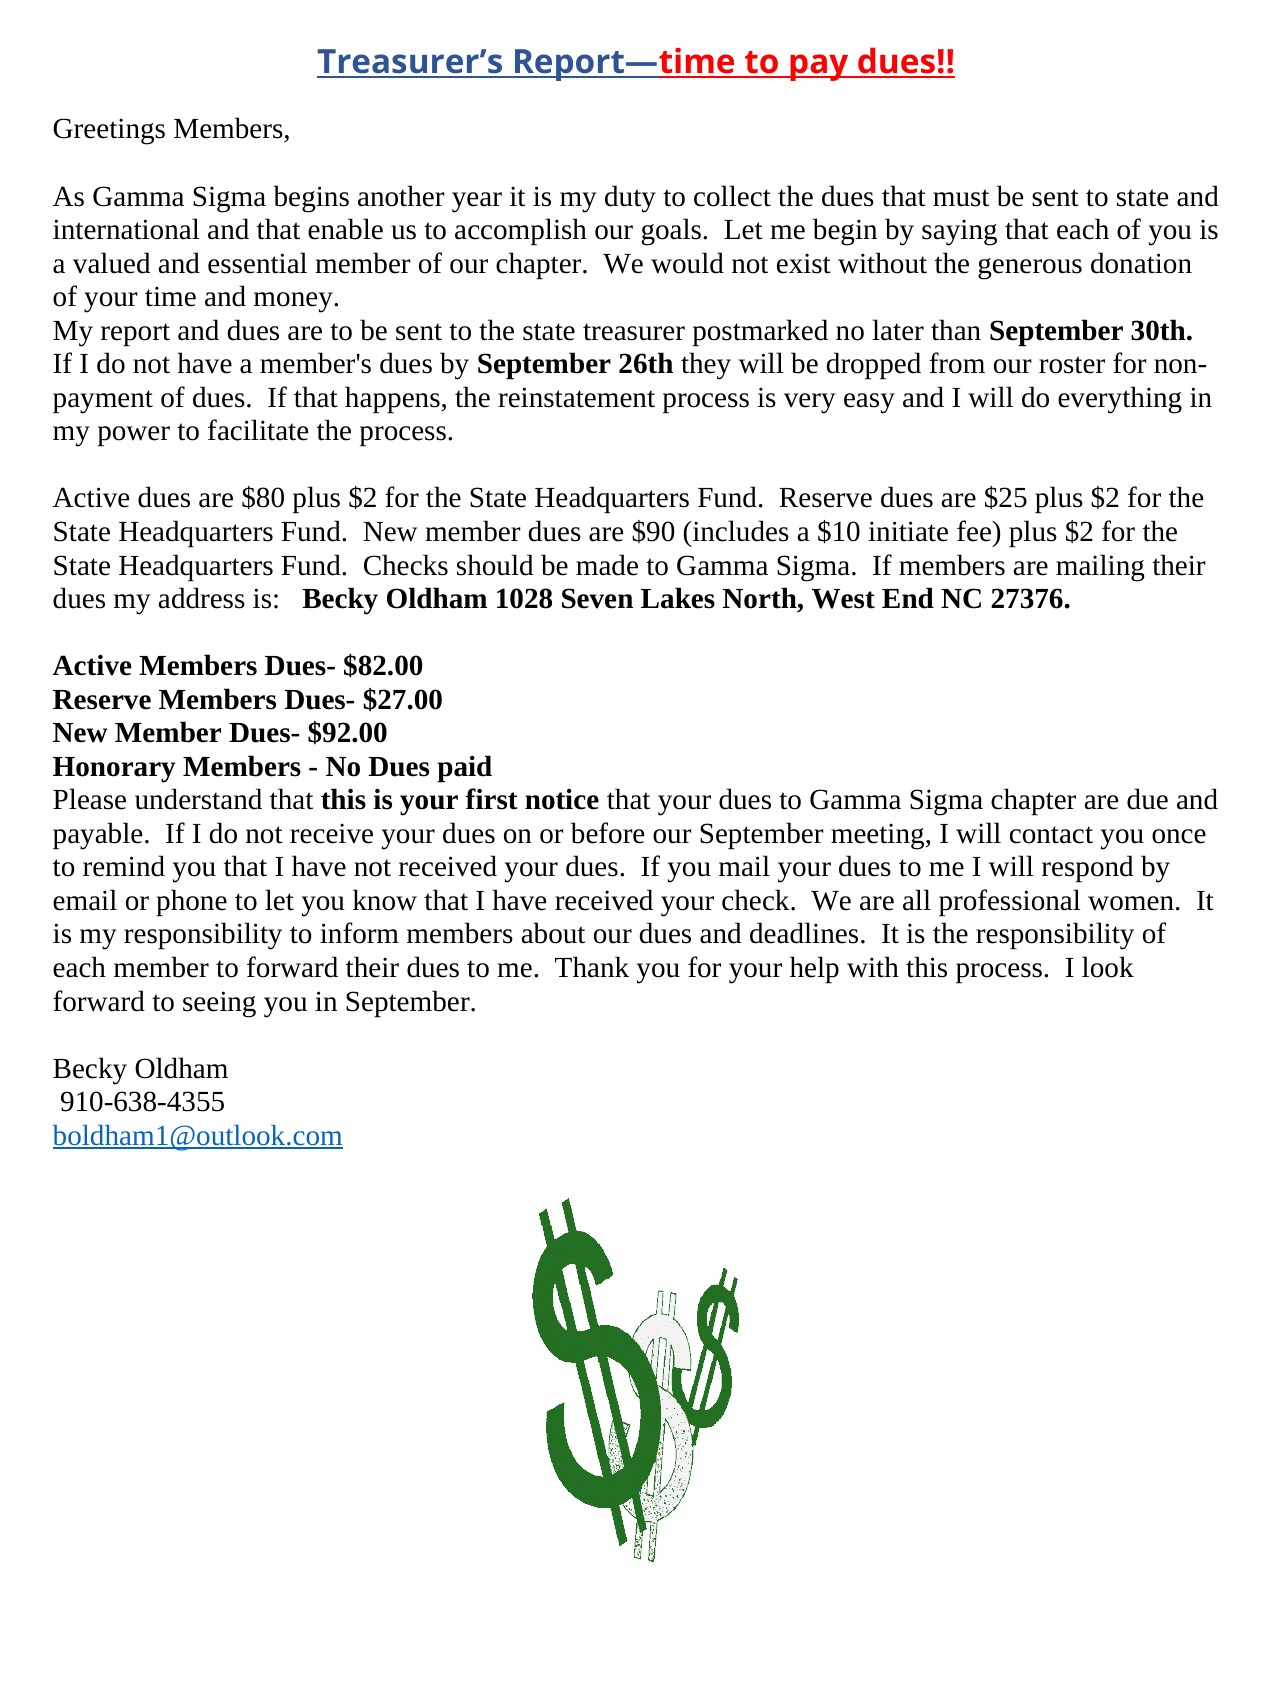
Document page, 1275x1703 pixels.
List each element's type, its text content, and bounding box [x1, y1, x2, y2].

text Greetings Members, [52, 112, 1219, 145]
picture [523, 1185, 749, 1576]
text Treasurer’s Report—time to pay dues!! [52, 37, 1219, 83]
text Active Members Dues- $82.00 [52, 648, 1219, 682]
text Reserve Members Dues- $27.00 [52, 682, 1219, 715]
text Please understand that this is your first notice that your dues to Gamma Sigma chapter are due and payable. If I do not receive your dues on or before our September meeting, I will contact you once to remind you that I have not received your dues. If you mail your dues to me I will respond by email or phone to let you know that I have received your check. We are all professional women. It is my responsibility to inform members about our dues and deadlines. It is the responsibility of each member to forward their dues to me. Thank you for your help with this process. I look forward to seeing you in September. [52, 782, 1219, 1017]
text Becky Oldham [52, 1051, 1219, 1084]
text 910-638-4355 [52, 1084, 1219, 1118]
text My report and dues are to be sent to the state treasurer postmarked no later than September 30th. If I do not have a member's dues by September 26th they will be dropped from our roster for non-payment of dues. If that happens, the reinstatement process is very easy and I will do everything in my power to facilitate the process. [52, 313, 1219, 447]
text Honorary Members - No Dues paid [52, 749, 1219, 782]
text As Gamma Sigma begins another year it is my duty to collect the dues that must be sent to state and international and that enable us to accomplish our goals. Let me begin by saying that each of you is a valued and essential member of our chapter. We would not exist without the generous donation of your time and money. [52, 179, 1219, 313]
text Active dues are $80 plus $2 for the State Headquarters Fund. Reserve dues are $25 plus $2 for the State Headquarters Fund. New member dues are $90 (includes a $10 initiate fee) plus $2 for the State Headquarters Fund. Checks should be made to Gamma Sigma. If members are mailing their dues my address is: Becky Oldham 1028 Seven Lakes North, West End NC 27376. [52, 481, 1219, 615]
text boldham1@outlook.com [52, 1118, 1219, 1151]
text New Member Dues- $92.00 [52, 715, 1219, 749]
